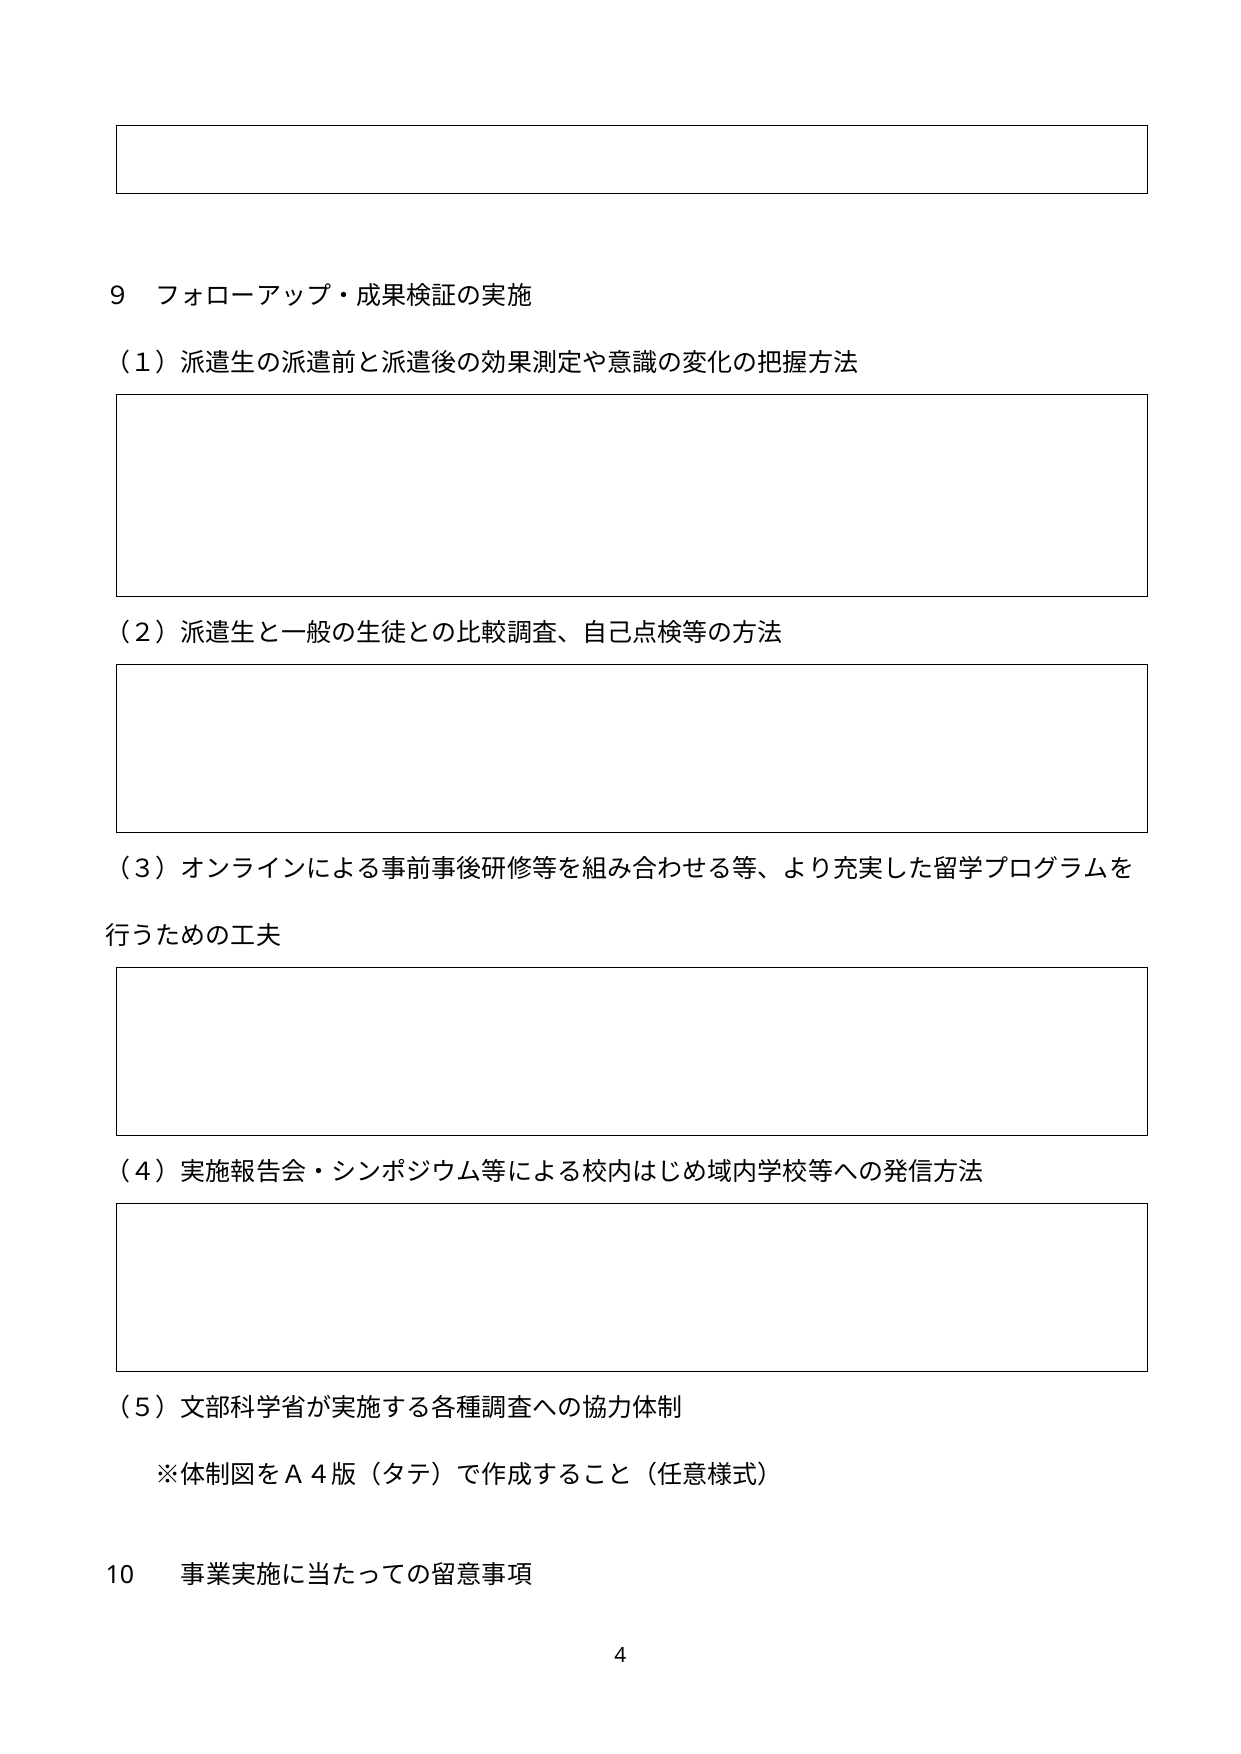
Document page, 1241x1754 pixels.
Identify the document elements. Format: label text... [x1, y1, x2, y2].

text （４）実施報告会・シンポジウム等による校内はじめ域内学校等への発信方法 [105, 1136, 1135, 1203]
text ※体制図をＡ４版（タテ）で作成すること（任意様式） [105, 1439, 1135, 1506]
text ９ フォローアップ・成果検証の実施 [105, 260, 1135, 327]
text 10 事業実施に当たっての留意事項 [105, 1539, 1135, 1606]
table_header [117, 665, 1147, 832]
text （１）派遣生の派遣前と派遣後の効果測定や意識の変化の把握方法 [105, 327, 1135, 394]
table_header [117, 968, 1147, 1135]
text （５）文部科学省が実施する各種調査への協力体制 [105, 1372, 1135, 1439]
text （３）オンラインによる事前事後研修等を組み合わせる等、より充実した留学プログラムを行うための工夫 [105, 833, 1135, 967]
table_header [117, 395, 1147, 596]
table_header [117, 1204, 1147, 1371]
text （２）派遣生と一般の生徒との比較調査、自己点検等の方法 [105, 597, 1135, 664]
